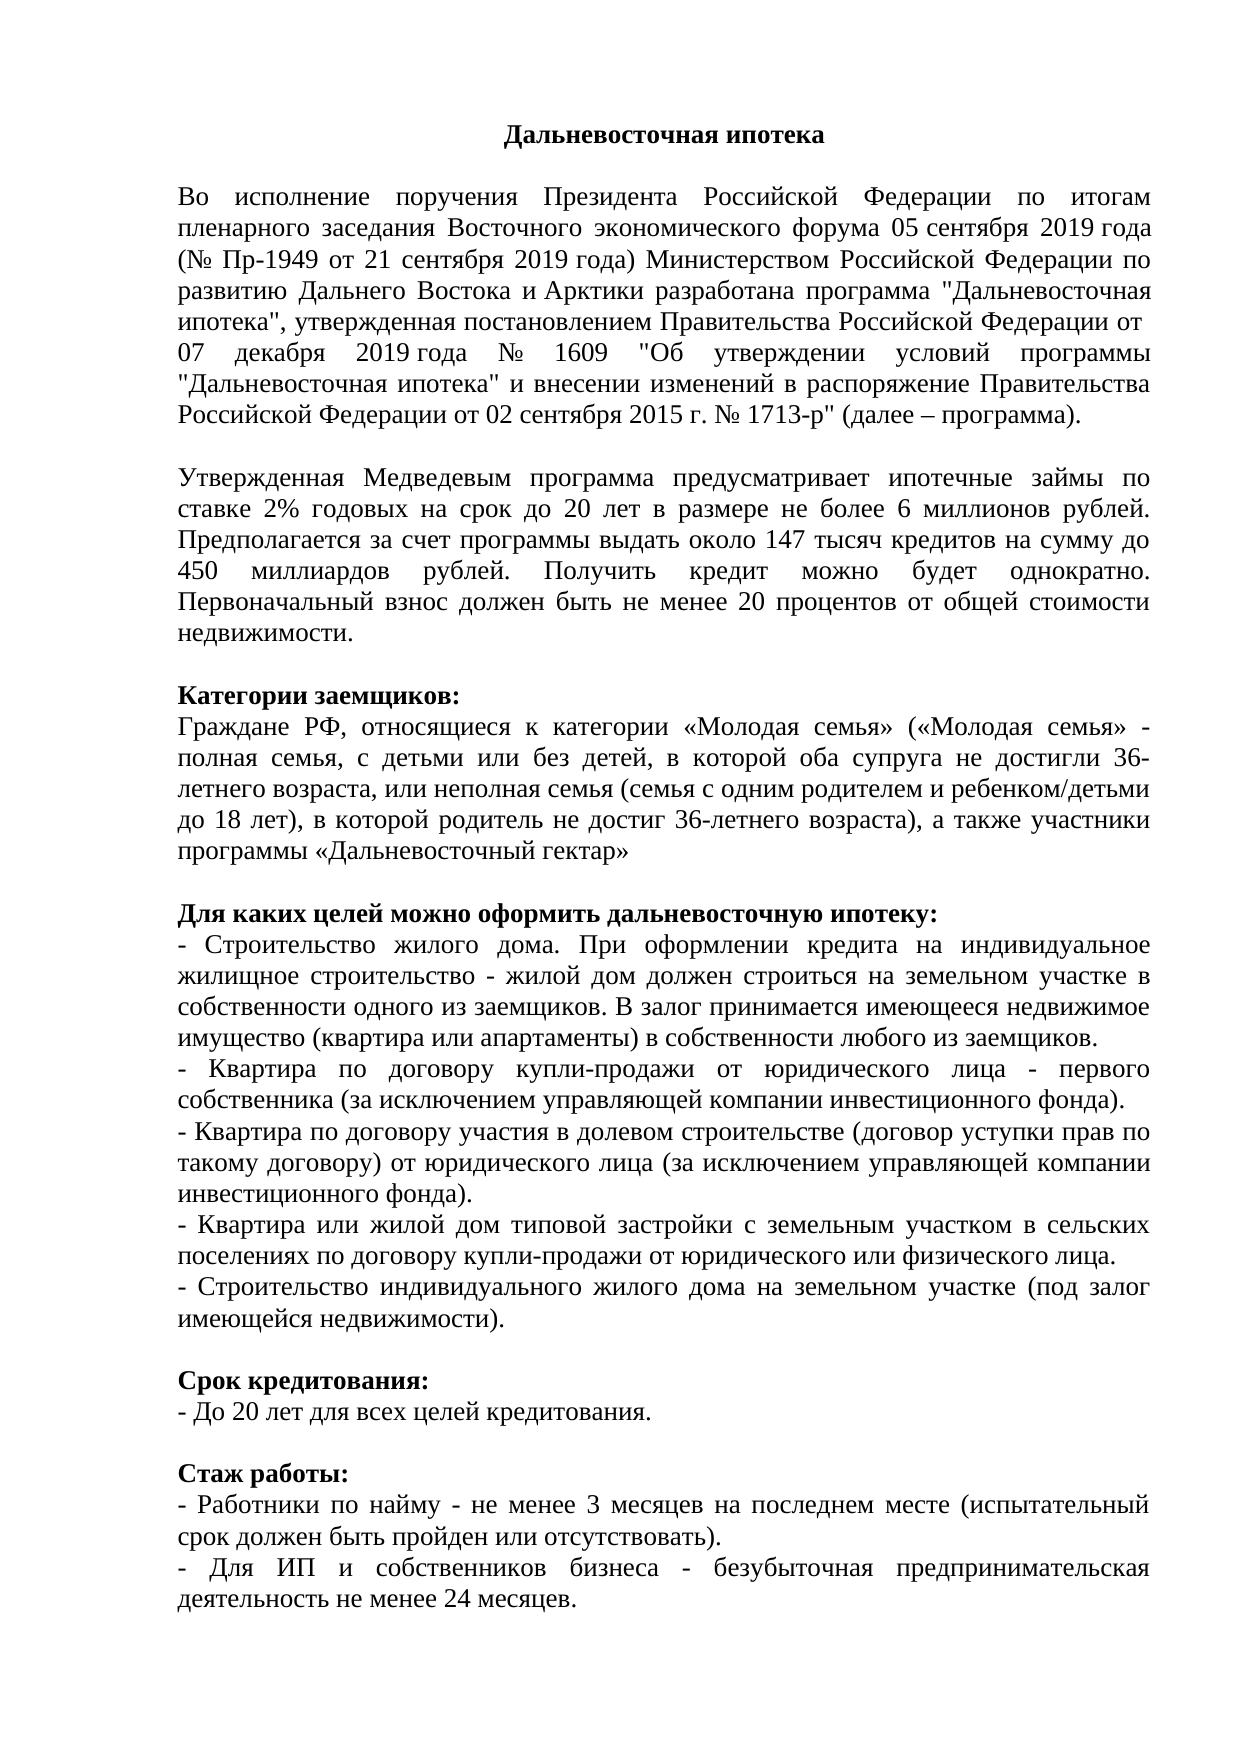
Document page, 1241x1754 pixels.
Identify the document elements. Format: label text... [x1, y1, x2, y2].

text Дальневосточная ипотека [177, 118, 1152, 149]
text Во исполнение поручения Президента Российской Федерации по итогам пленарного заседания Восточного экономического форума 05 сентября 2019 года (№ Пр-1949 от 21 сентября 2019 года) Министерством Российской Федерации по развитию Дальнего Востока и Арктики разработана программа "Дальневосточная ипотека", утвержденная постановлением Правительства Российской Федерации от 07 декабря 2019 года № 1609 "Об утверждении условий программы "Дальневосточная ипотека" и внесении изменений в распоряжение Правительства Российской Федерации от 02 сентября 2015 г. № 1713-р" (далее – программа). [177, 180, 1152, 429]
text Стаж работы: [177, 1457, 1152, 1488]
text Срок кредитования: [177, 1364, 1152, 1395]
text Утвержденная Медведевым программа предусматривает ипотечные займы по ставке 2% годовых на срок до 20 лет в размере не более 6 миллионов рублей. Предполагается за счет программы выдать около 147 тысяч кредитов на сумму до 450 миллиардов рублей. Получить кредит можно будет однократно. Первоначальный взнос должен быть не менее 20 процентов от общей стоимости недвижимости. [177, 461, 1152, 648]
text - Квартира или жилой дом типовой застройки с земельным участком в сельских поселениях по договору купли-продажи от юридического или физического лица. [177, 1208, 1152, 1271]
text - Для ИП и собственников бизнеса - безубыточная предпринимательская деятельность не менее 24 месяцев. [177, 1551, 1152, 1613]
text Для каких целей можно оформить дальневосточную ипотеку: [177, 897, 1152, 928]
text Категории заемщиков: [177, 679, 1152, 710]
text - До 20 лет для всех целей кредитования. [177, 1395, 1152, 1426]
text - Работники по найму - не менее 3 месяцев на последнем месте (испытательный срок должен быть пройден или отсутствовать). [177, 1488, 1152, 1551]
text - Строительство индивидуального жилого дома на земельном участке (под залог имеющейся недвижимости). [177, 1271, 1152, 1333]
text - Строительство жилого дома. При оформлении кредита на индивидуальное жилищное строительство - жилой дом должен строиться на земельном участке в собственности одного из заемщиков. В залог принимается имеющееся недвижимое имущество (квартира или апартаменты) в собственности любого из заемщиков. [177, 928, 1152, 1052]
text - Квартира по договору участия в долевом строительстве (договор уступки прав по такому договору) от юридического лица (за исключением управляющей компании инвестиционного фонда). [177, 1115, 1152, 1208]
text - Квартира по договору купли-продажи от юридического лица - первого собственника (за исключением управляющей компании инвестиционного фонда). [177, 1052, 1152, 1115]
text Граждане РФ, относящиеся к категории «Молодая семья» («Молодая семья» - полная семья, с детьми или без детей, в которой оба супруга не достигли 36-летнего возраста, или неполная семья (семья с одним родителем и ребенком/детьми до 18 лет), в которой родитель не достиг 36-летнего возраста), а также участники программы «Дальневосточный гектар» [177, 710, 1152, 866]
